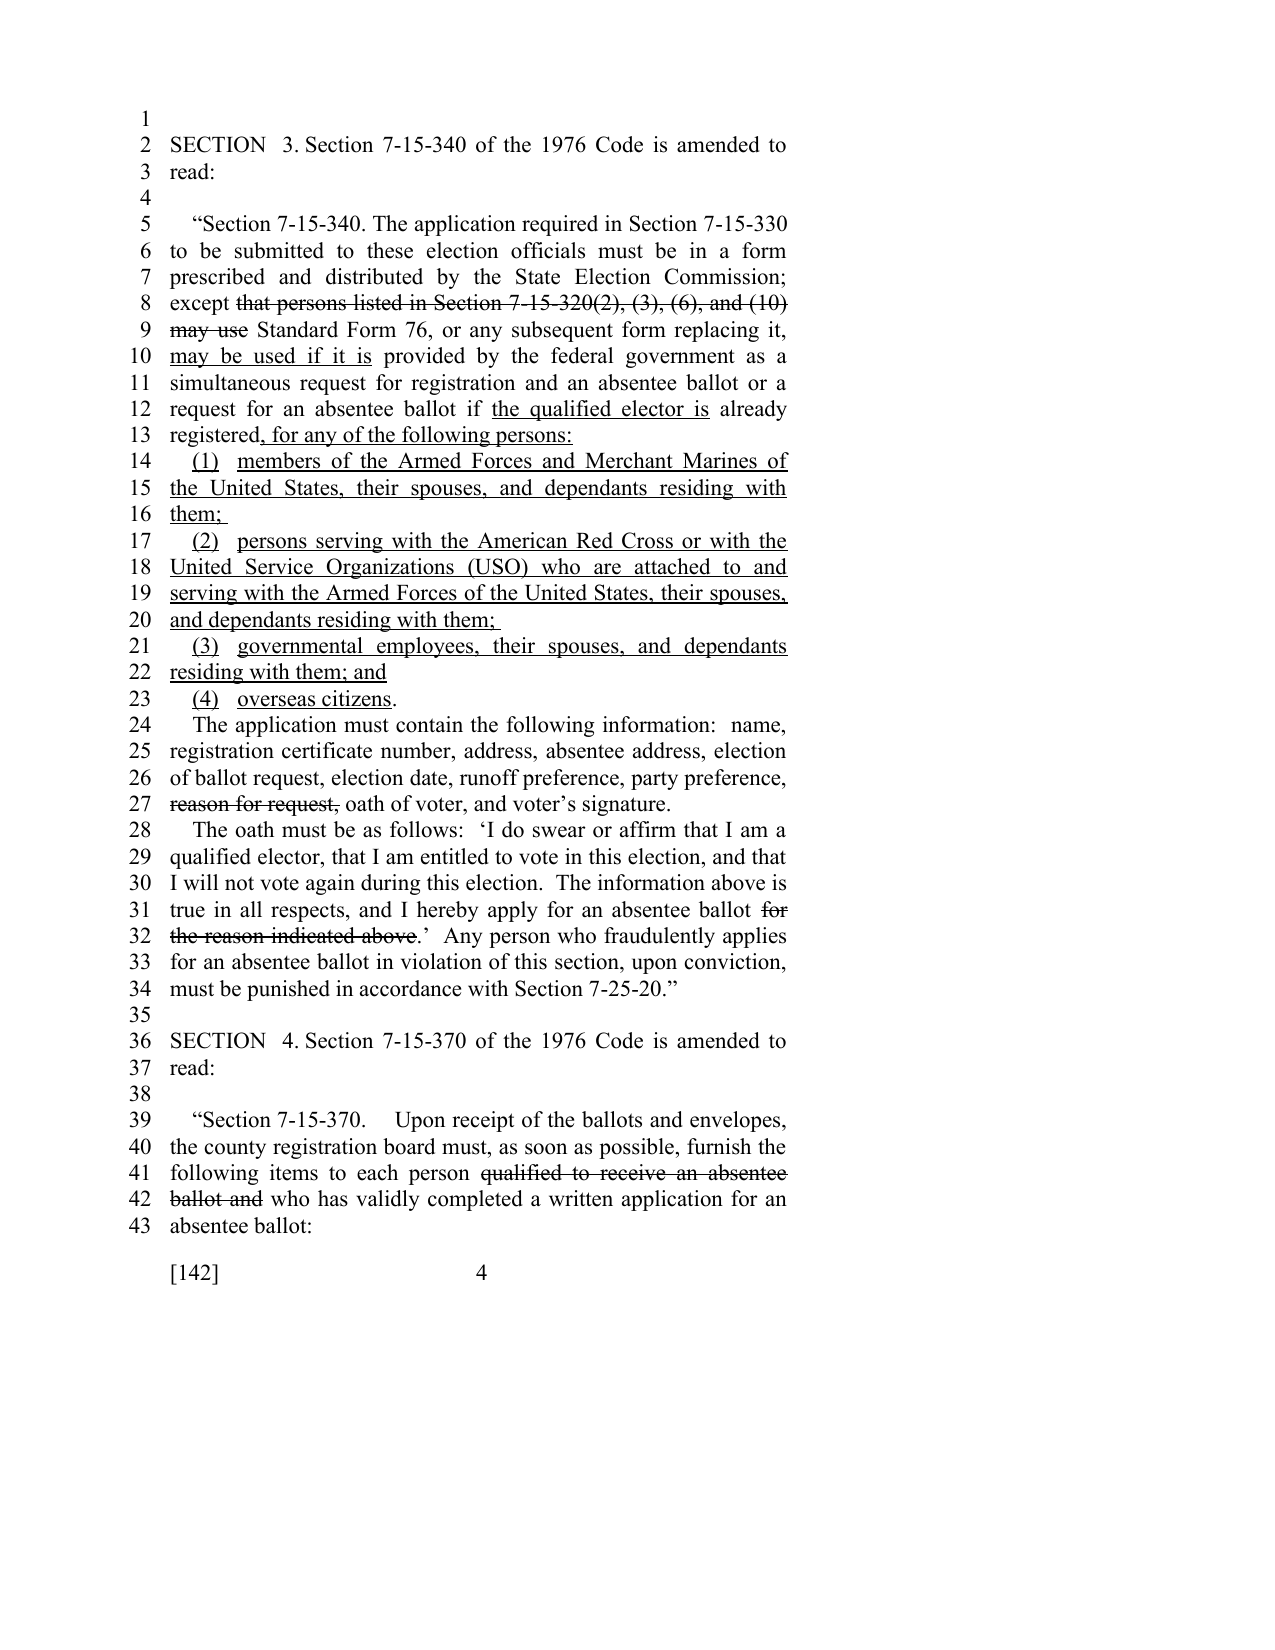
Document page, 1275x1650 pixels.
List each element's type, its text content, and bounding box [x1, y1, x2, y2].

text SECTION 4. Section 7-15-370 of the 1976 Code is amended to read: [169, 1027, 787, 1080]
text (4) overseas citizens. [169, 685, 787, 711]
text “Section 7-15-370. Upon receipt of the ballots and envelopes, the county registration board must, as soon as possible, furnish the following items to each person qualified to receive an absentee ballot and who has validly completed a written application for an absentee ballot: [169, 1106, 787, 1238]
text SECTION 3. Section 7-15-340 of the 1976 Code is amended to read: [169, 131, 787, 184]
text (2) persons serving with the American Red Cross or with the United Service Organizations (USO) who are attached to and serving with the Armed Forces of the United States, their spouses, and dependants residing with them; [169, 577, 787, 602]
text (1) members of the Armed Forces and Merchant Marines of the United States, their spouses, and dependants residing with them; [169, 448, 787, 497]
text (1) members of the Armed Forces and Merchant Marines of the United States, their spouses, and dependants residing with them; [169, 498, 787, 527]
text (2) persons serving with the American Red Cross or with the United Service Organizations (USO) who are attached to and serving with the Armed Forces of the United States, their spouses, and dependants residing with them; [169, 527, 787, 576]
text The application must contain the following information: name, registration certificate number, address, absentee address, election of ballot request, election date, runoff preference, party preference, reason for request, oath of voter, and voter’s signature. [169, 711, 787, 817]
text (3) governmental employees, their spouses, and dependants residing with them; and [169, 632, 787, 685]
text (2) persons serving with the American Red Cross or with the United Service Organizations (USO) who are attached to and serving with the Armed Forces of the United States, their spouses, and dependants residing with them; [169, 603, 787, 632]
text The oath must be as follows: ‘I do swear or affirm that I am a qualified elector, that I am entitled to vote in this election, and that I will not vote again during this election. The information above is true in all respects, and I hereby apply for an absentee ballot for the reason indicated above.’ Any person who fraudulently applies for an absentee ballot in violation of this section, upon conviction, must be punished in accordance with Section 7-25-20.” [169, 817, 787, 1001]
text “Section 7-15-340. The application required in Section 7-15-330 to be submitted to these election officials must be in a form prescribed and distributed by the State Election Commission; except that persons listed in Section 7-15-320(2), (3), (6), and (10) may use Standard Form 76, or any subsequent form replacing it, may be used if it is provided by the federal government as a simultaneous request for registration and an absentee ballot or a request for an absentee ballot if the qualified elector is already registered, for any of the following persons: [169, 210, 787, 448]
